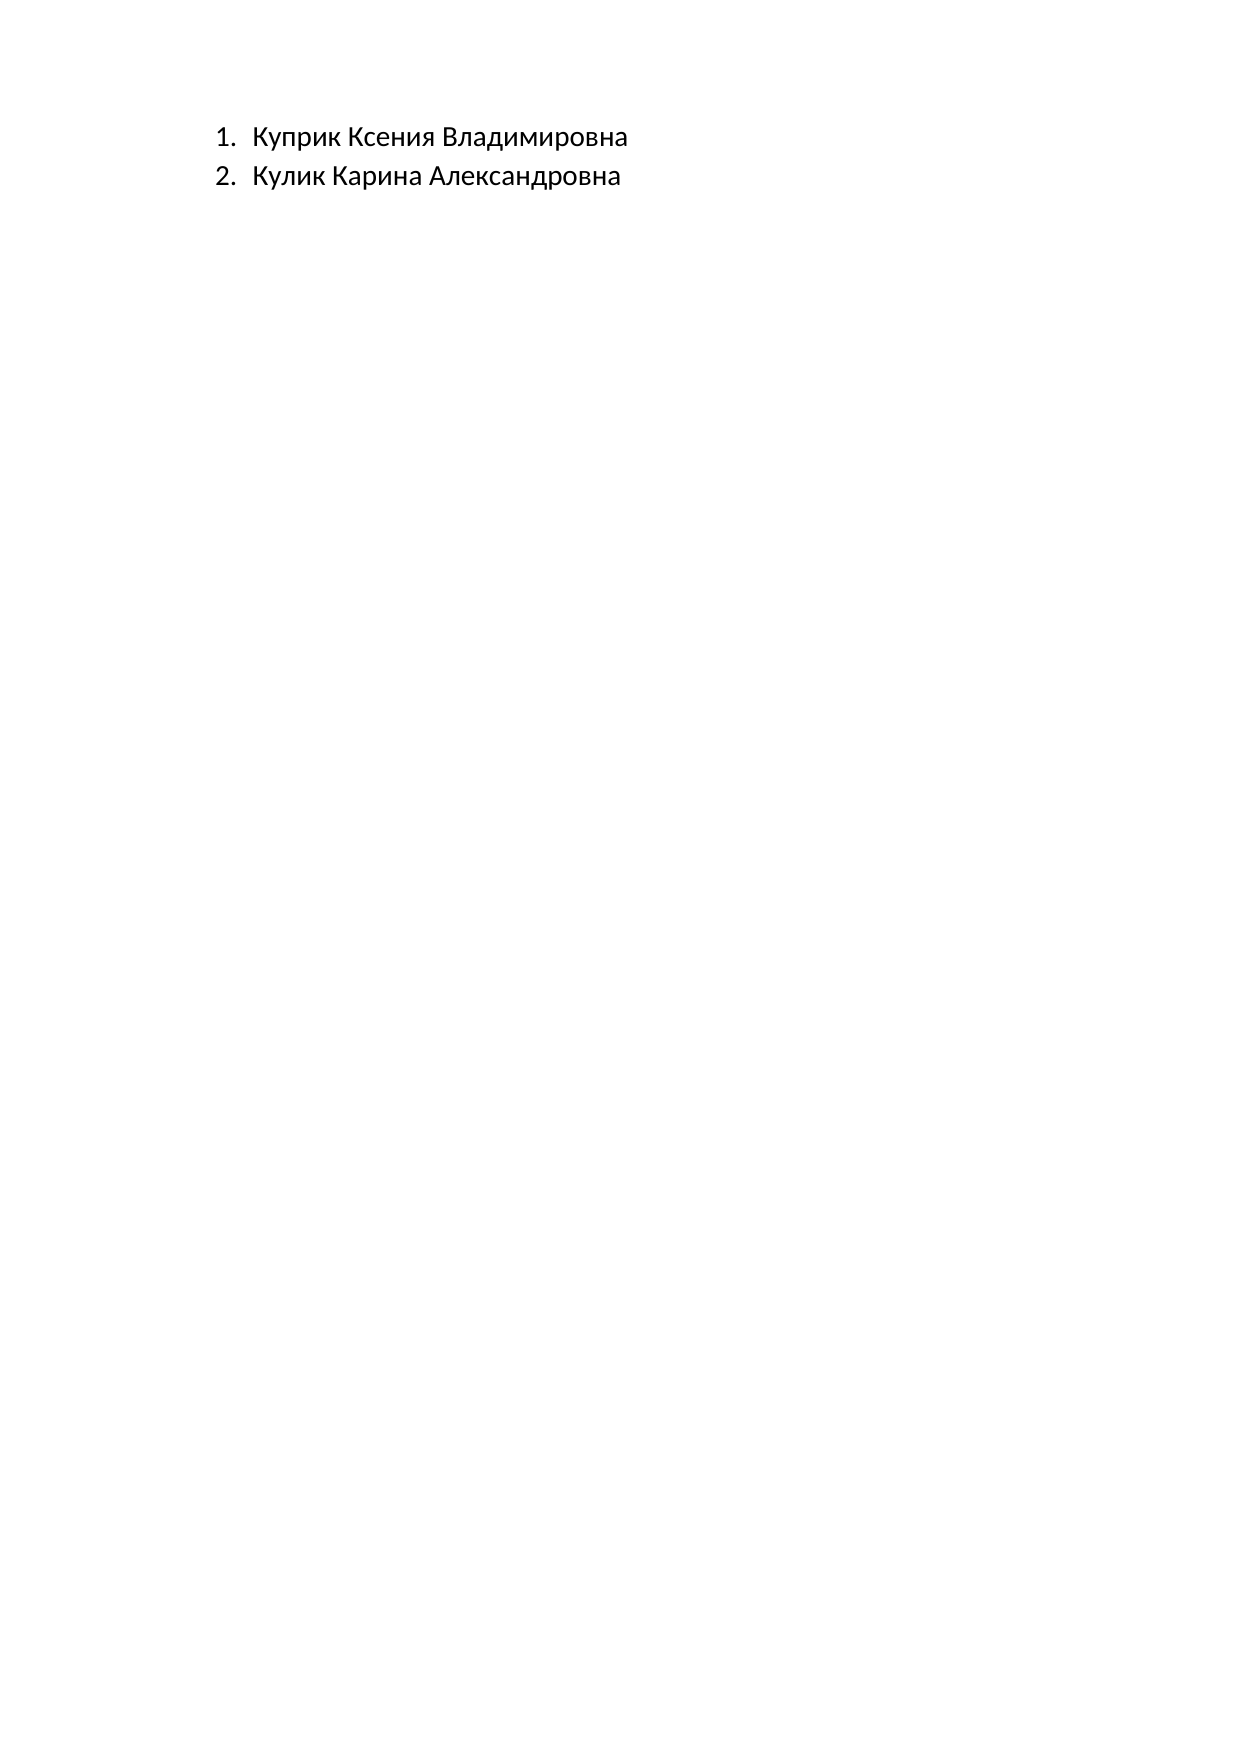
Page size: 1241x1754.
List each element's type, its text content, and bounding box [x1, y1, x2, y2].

list Куприк Ксения Владимировна [215, 118, 1152, 154]
list Кулик Карина Александровна [215, 157, 1152, 192]
